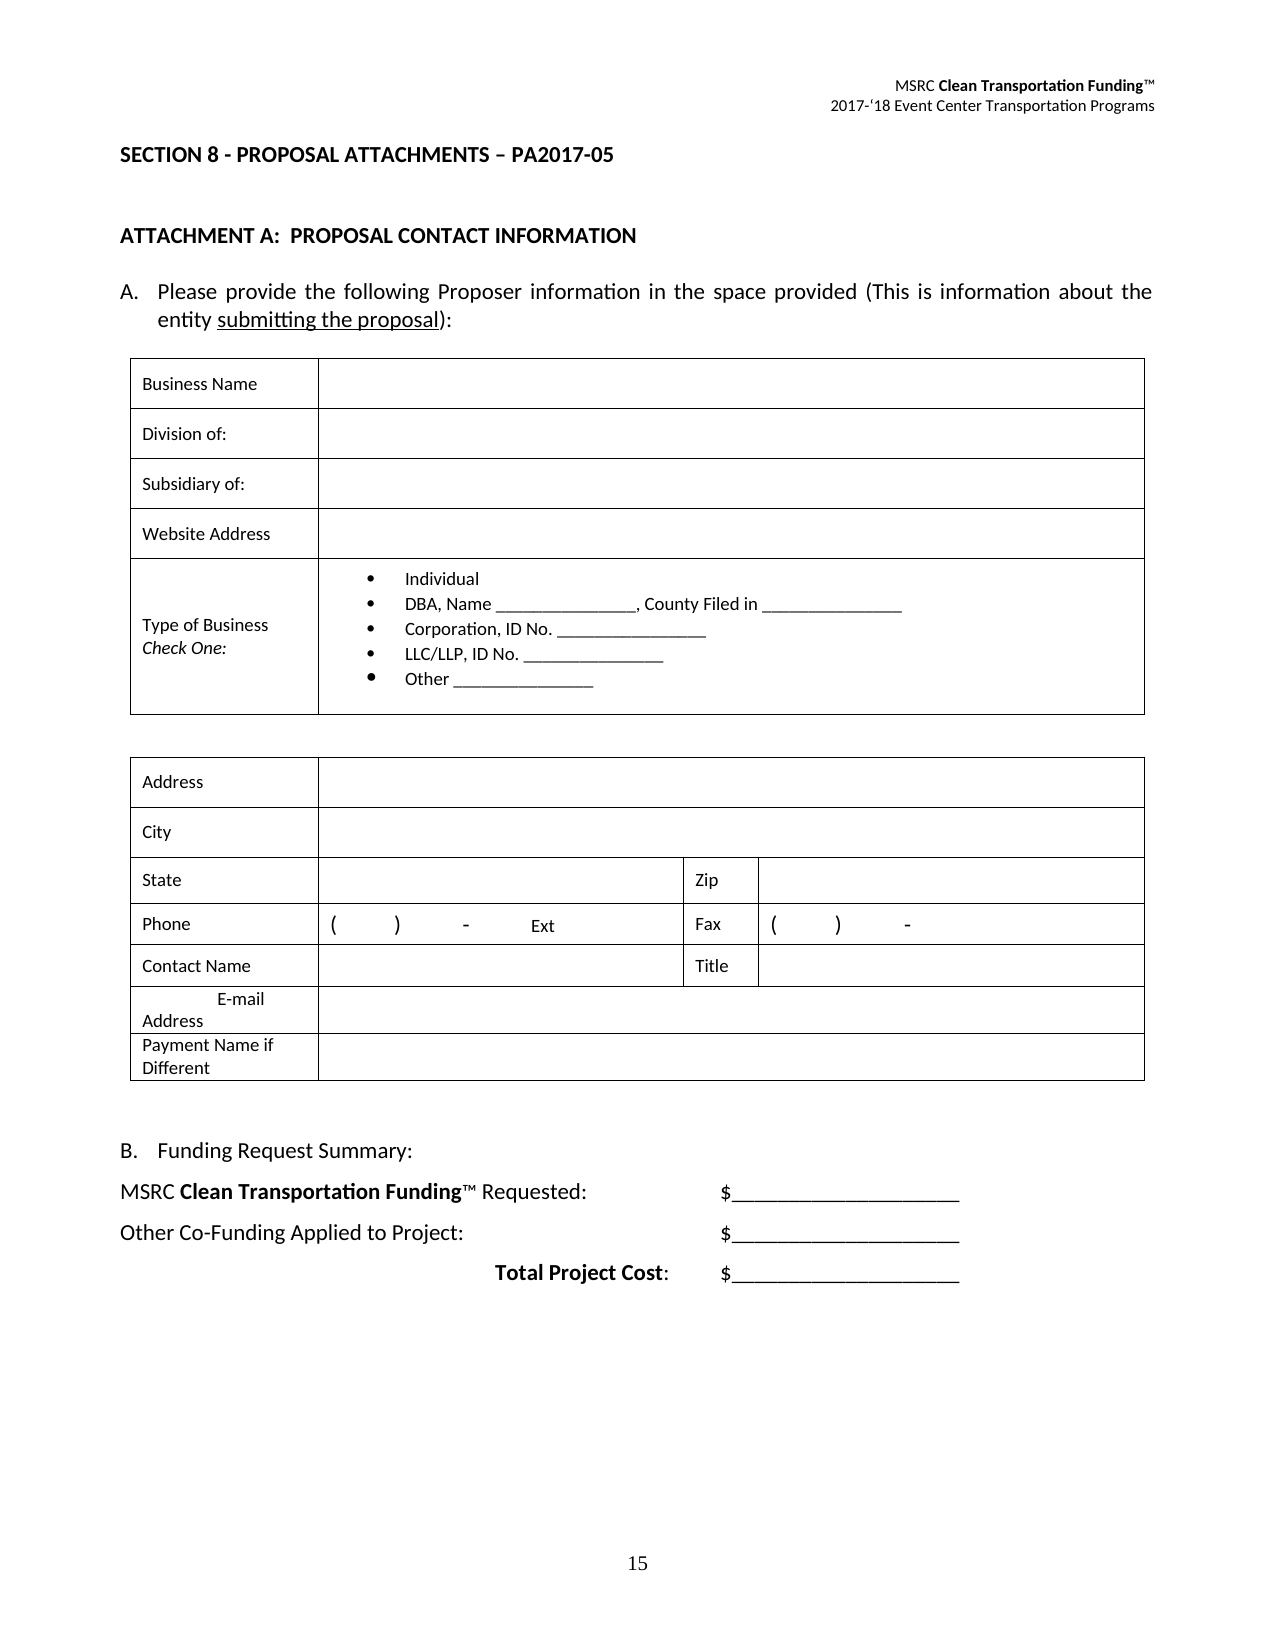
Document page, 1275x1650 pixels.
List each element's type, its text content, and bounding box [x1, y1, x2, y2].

table_cell Contact Name [131, 945, 318, 986]
table_cell State [131, 858, 318, 902]
text Attachment A: Proposal CONTACT Information [120, 224, 1155, 249]
table_cell Zip [684, 858, 758, 902]
text Total Project Cost: $____________________ [120, 1258, 1155, 1286]
table_header [319, 359, 1144, 408]
table_header Business Name [131, 359, 318, 408]
table_cell [319, 459, 1144, 508]
text Other Co-Funding Applied to Project: $____________________ [120, 1218, 1155, 1246]
table_cell [319, 858, 683, 902]
list Funding Request Summary: [120, 1137, 1155, 1164]
table_cell E-mail Address [131, 987, 318, 1033]
table_header Address [131, 758, 318, 807]
list Please provide the following Proposer information in the space provided (This is information about the entity submitting the proposal): [120, 277, 1155, 333]
table_cell [319, 509, 1144, 558]
table_cell Division of: [131, 409, 318, 458]
table_cell [319, 987, 1144, 1033]
table_cell [319, 945, 683, 986]
table_cell [319, 409, 1144, 458]
table_cell [759, 858, 1144, 902]
table_header [319, 758, 1144, 807]
table_cell Payment Name if Different [131, 1034, 318, 1079]
text MSRC Clean Transportation Funding™ Requested: $____________________ [120, 1177, 1155, 1205]
table_cell Title [684, 945, 758, 986]
table_cell ( ) - [759, 904, 1144, 944]
table_cell Fax [684, 904, 758, 944]
table_cell ( ) - Ext [319, 904, 683, 944]
text SECTION 8 - Proposal ATTACHMENTS – PA2017-05 [120, 140, 1155, 168]
table_cell [759, 945, 1144, 986]
table_cell Individual DBA, Name _______________, County Filed in _______________ Corporation, ID No. ________________ LLC/LLP, ID No. _______________ Other _______________ [319, 559, 1144, 713]
table_cell City [131, 808, 318, 857]
table_cell Subsidiary of: [131, 459, 318, 508]
table_cell Website Address [131, 509, 318, 558]
table_cell [319, 1034, 1144, 1079]
table_cell Type of Business Check One: [131, 559, 318, 713]
table_cell Phone [131, 904, 318, 944]
table_cell [319, 808, 1144, 857]
